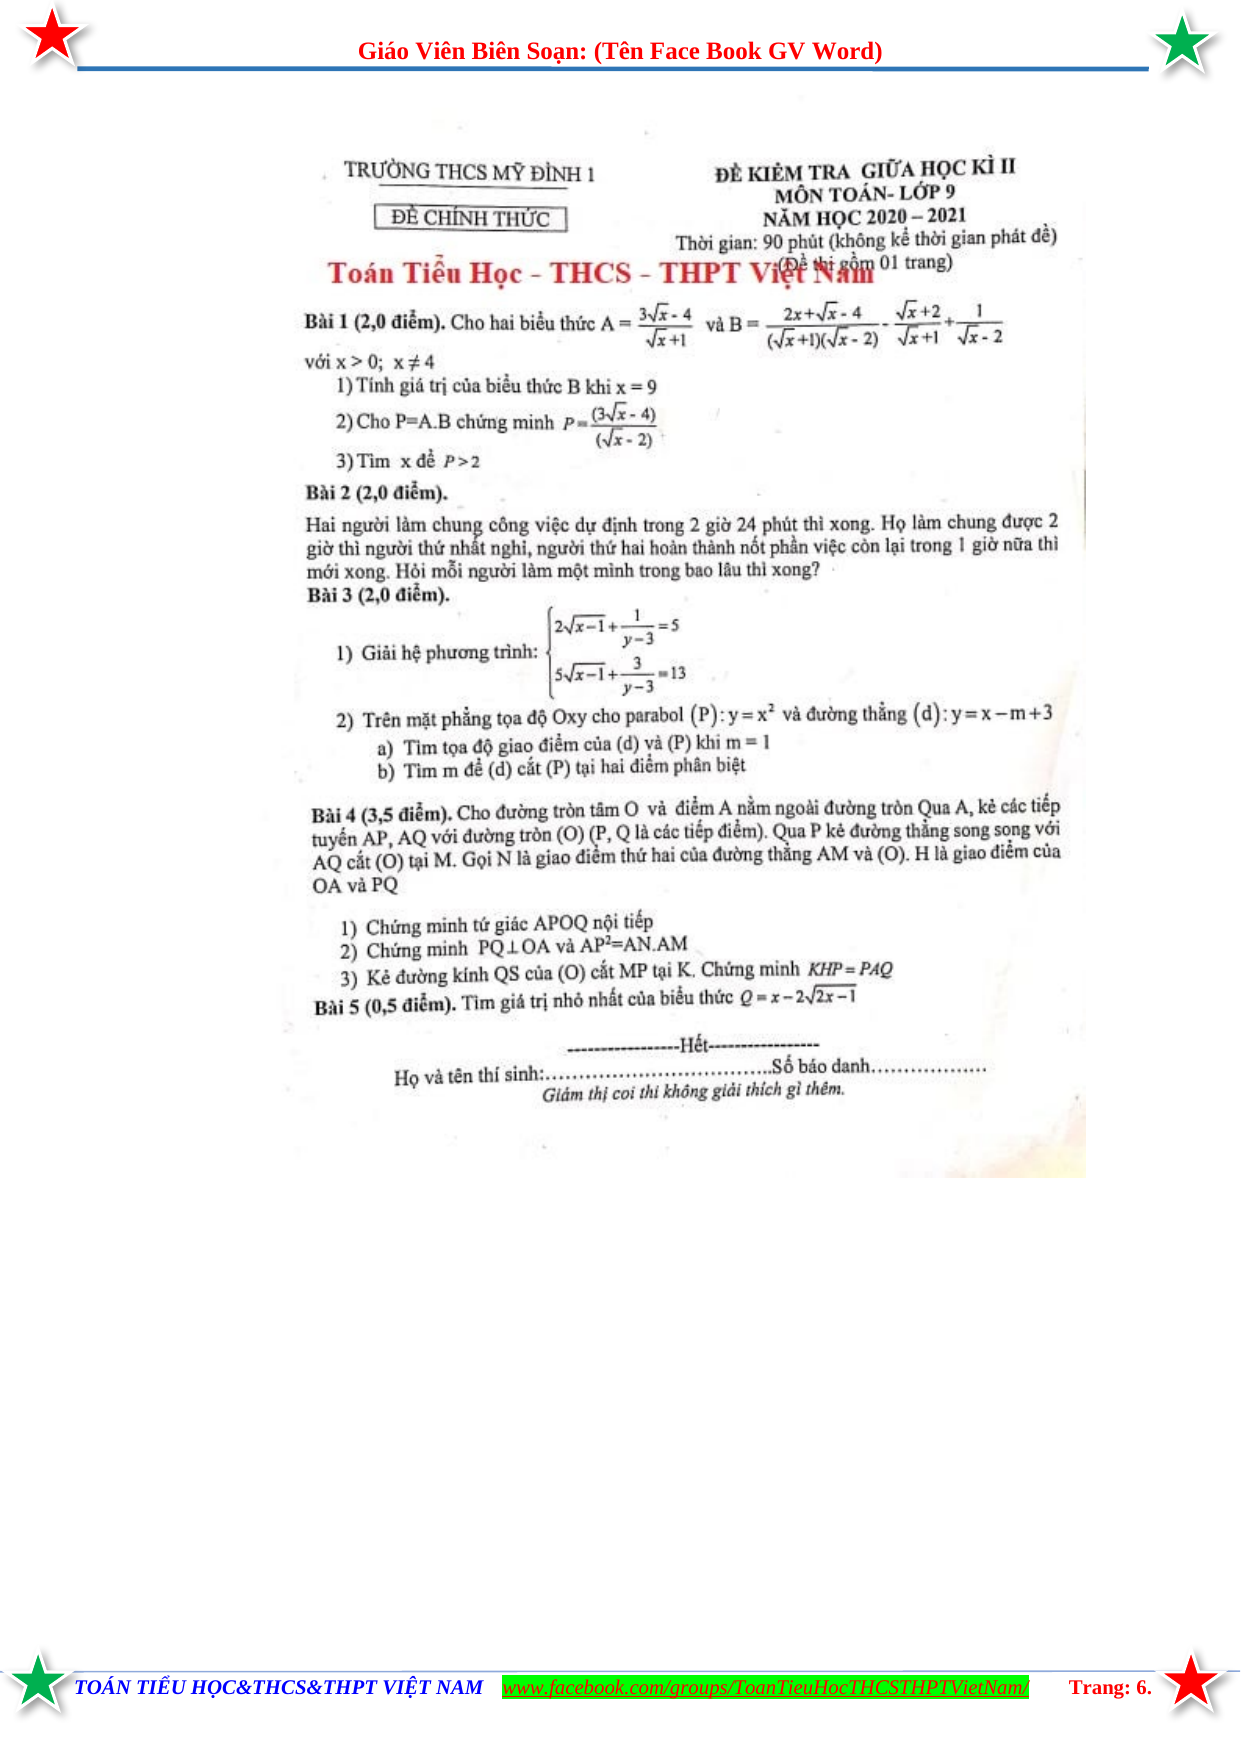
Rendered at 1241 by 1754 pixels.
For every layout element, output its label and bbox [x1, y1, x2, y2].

picture [257, 83, 1086, 1178]
